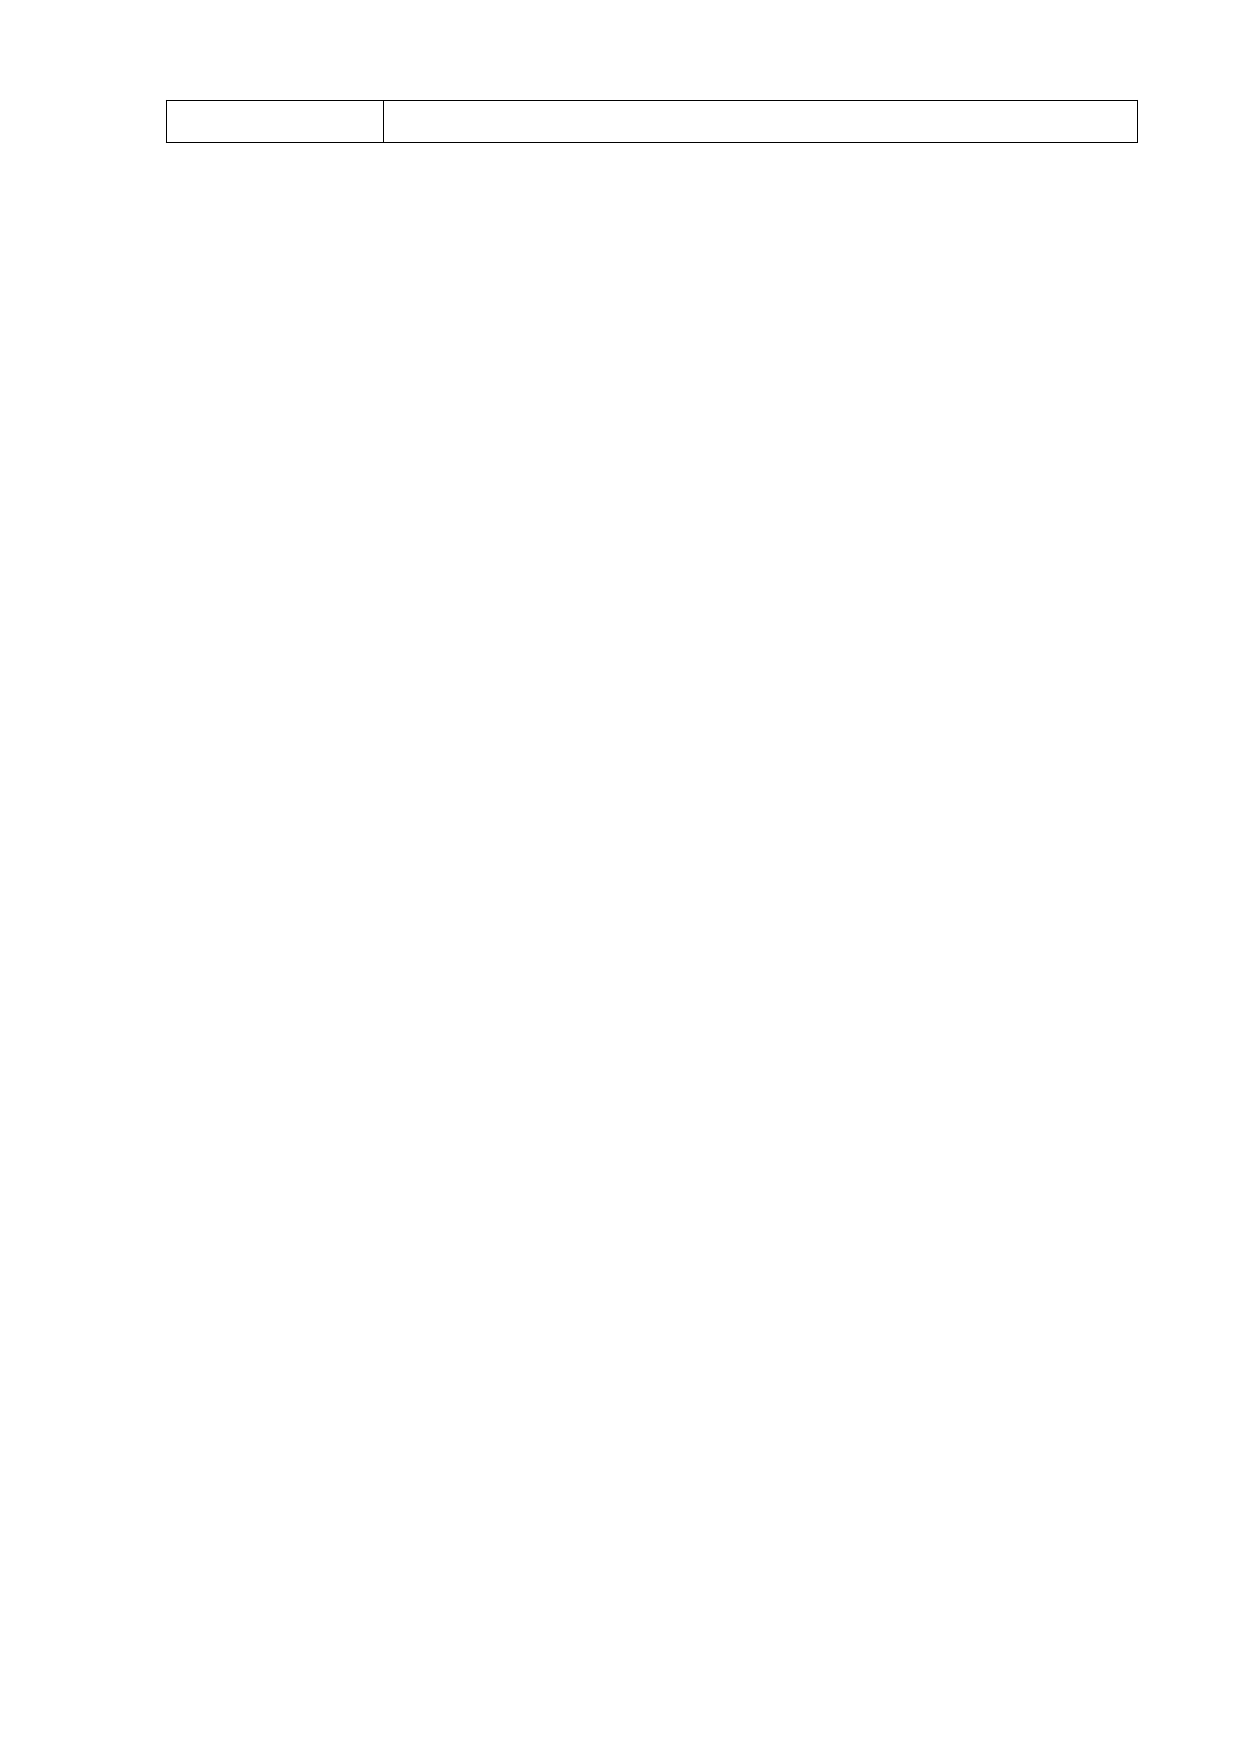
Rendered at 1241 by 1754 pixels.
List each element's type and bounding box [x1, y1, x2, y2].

table_cell [384, 101, 1137, 142]
table_cell [167, 101, 383, 142]
